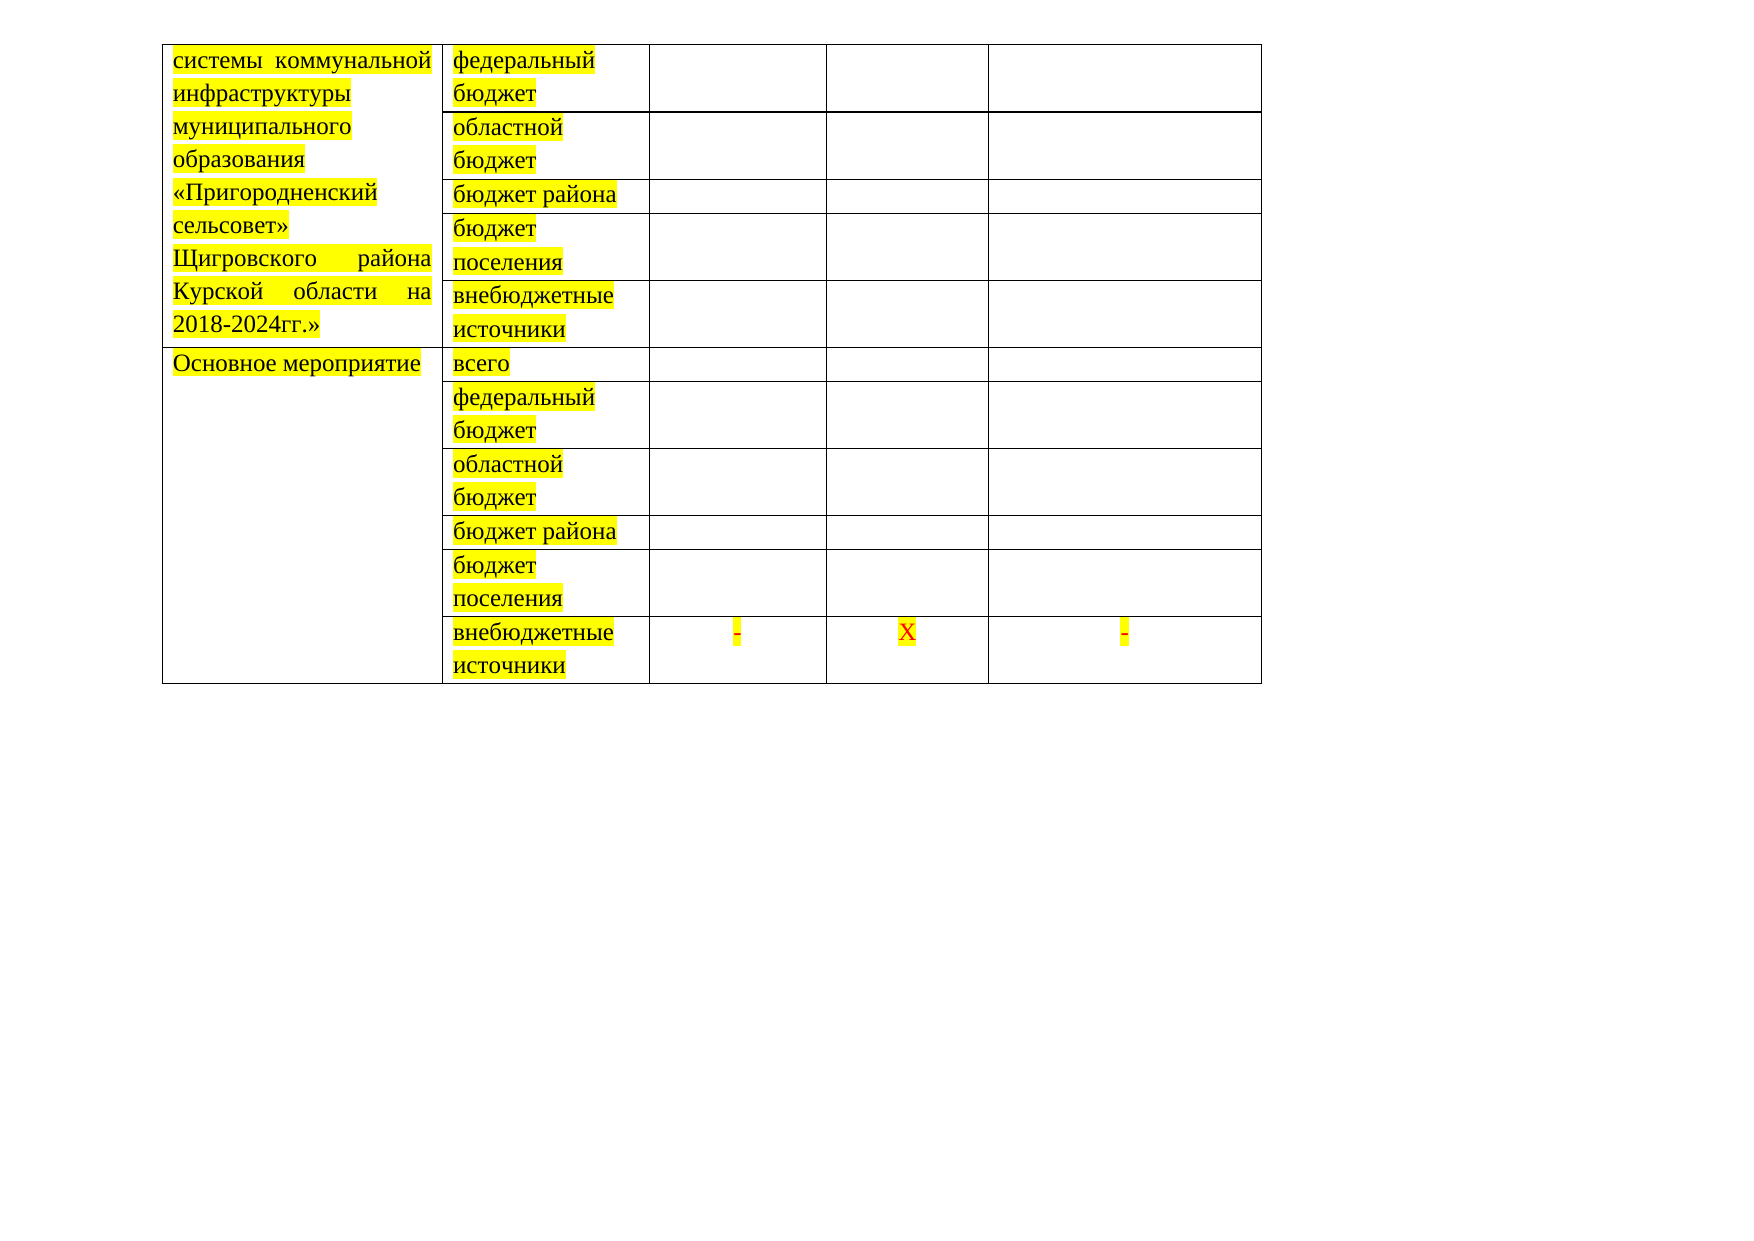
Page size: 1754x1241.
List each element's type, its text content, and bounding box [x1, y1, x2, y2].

table_cell бюджет поселения [443, 550, 649, 616]
table_cell [827, 45, 988, 111]
table_cell [650, 516, 826, 549]
table_cell [650, 180, 826, 212]
table_cell областной бюджет [443, 449, 649, 515]
table_cell [650, 348, 826, 381]
table_cell [989, 45, 1261, 111]
table_cell [989, 516, 1261, 549]
table_cell [989, 348, 1261, 381]
table_cell [827, 449, 988, 515]
table_cell областной бюджет [443, 113, 649, 178]
table_cell [989, 449, 1261, 515]
table_cell Х [827, 617, 988, 683]
table_cell внебюджетные источники [443, 617, 649, 683]
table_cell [163, 45, 442, 347]
table_cell [989, 550, 1261, 616]
table_cell бюджет района [443, 180, 649, 212]
table_cell [989, 382, 1261, 448]
table_cell [650, 45, 826, 111]
table_cell [989, 281, 1261, 347]
table_cell [650, 113, 826, 178]
table_cell [827, 214, 988, 279]
table_cell [827, 516, 988, 549]
table_cell федеральный бюджет [443, 382, 649, 448]
table_cell - [650, 617, 826, 683]
table_cell бюджет поселения [443, 214, 649, 279]
table_cell [650, 382, 826, 448]
table_cell [989, 180, 1261, 212]
table_cell Основное мероприятие [163, 348, 442, 683]
table_cell [650, 550, 826, 616]
table_cell [827, 348, 988, 381]
table_cell [650, 214, 826, 279]
table_cell федеральный бюджет [443, 45, 649, 111]
table_cell - [989, 617, 1261, 683]
table_cell [827, 113, 988, 178]
table_cell [827, 180, 988, 212]
table_cell [827, 382, 988, 448]
table_cell [650, 281, 826, 347]
table_cell [989, 113, 1261, 178]
table_cell [827, 281, 988, 347]
table_cell [827, 550, 988, 616]
table_cell бюджет района [443, 516, 649, 549]
table_cell всего [443, 348, 649, 381]
table_cell [989, 214, 1261, 279]
table_cell внебюджетные источники [443, 281, 649, 347]
table_cell [650, 449, 826, 515]
